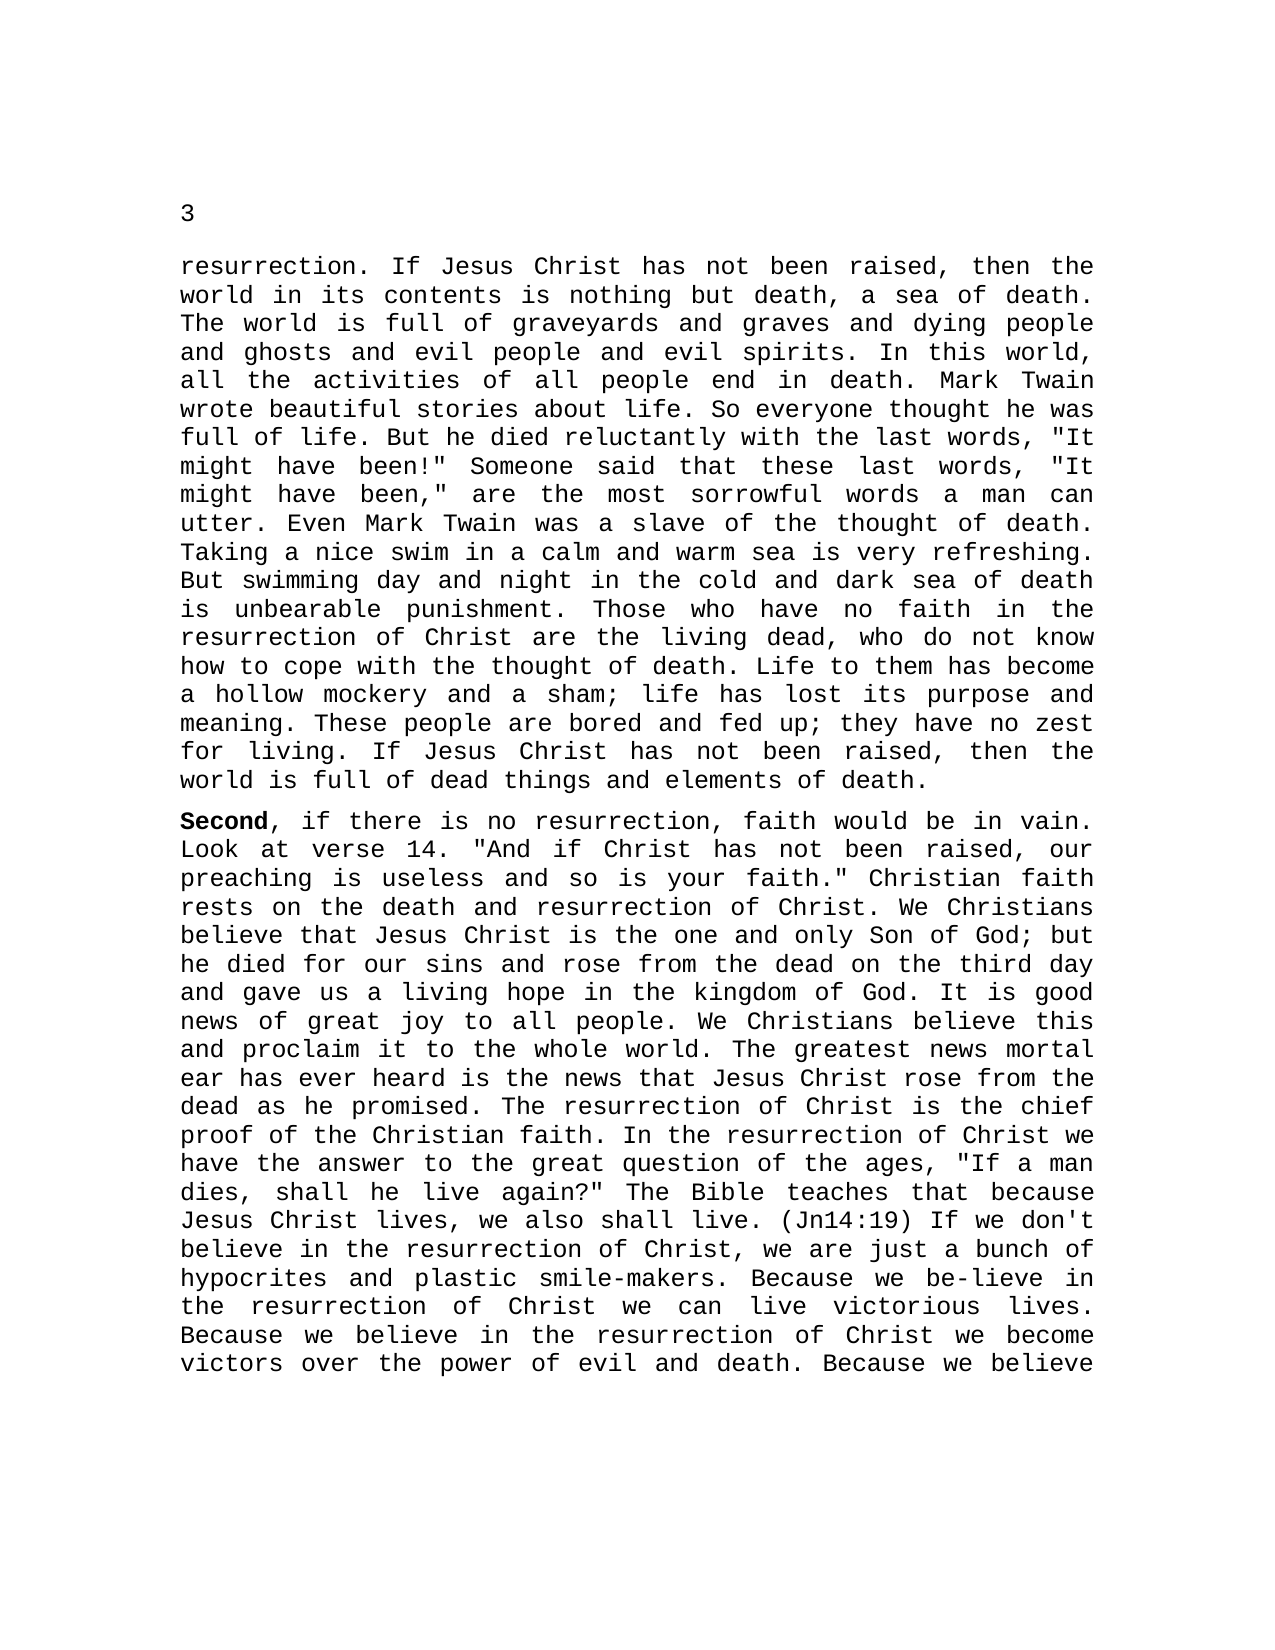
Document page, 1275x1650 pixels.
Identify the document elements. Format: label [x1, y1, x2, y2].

text [180, 253, 1095, 796]
text [180, 808, 1095, 1379]
